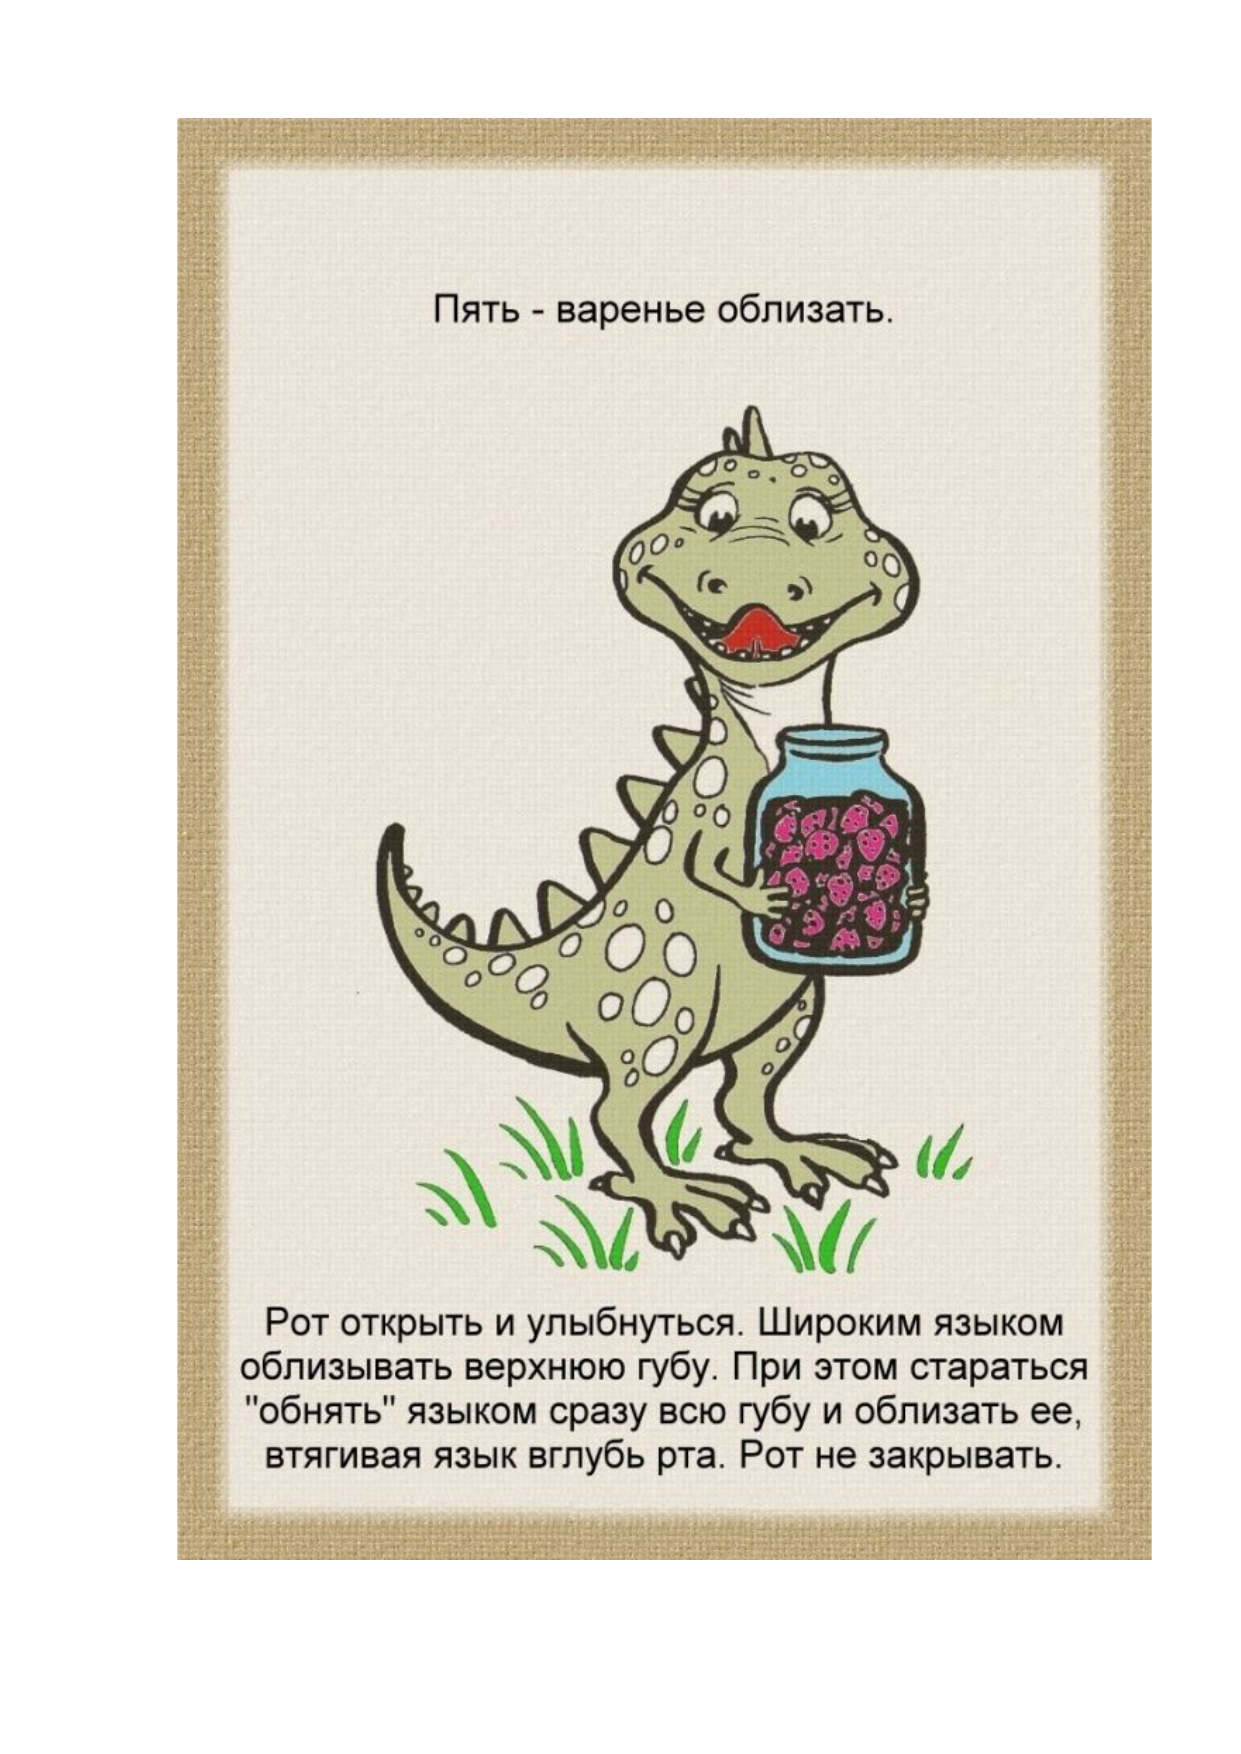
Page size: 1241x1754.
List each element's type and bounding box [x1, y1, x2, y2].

picture [177, 118, 1152, 1560]
